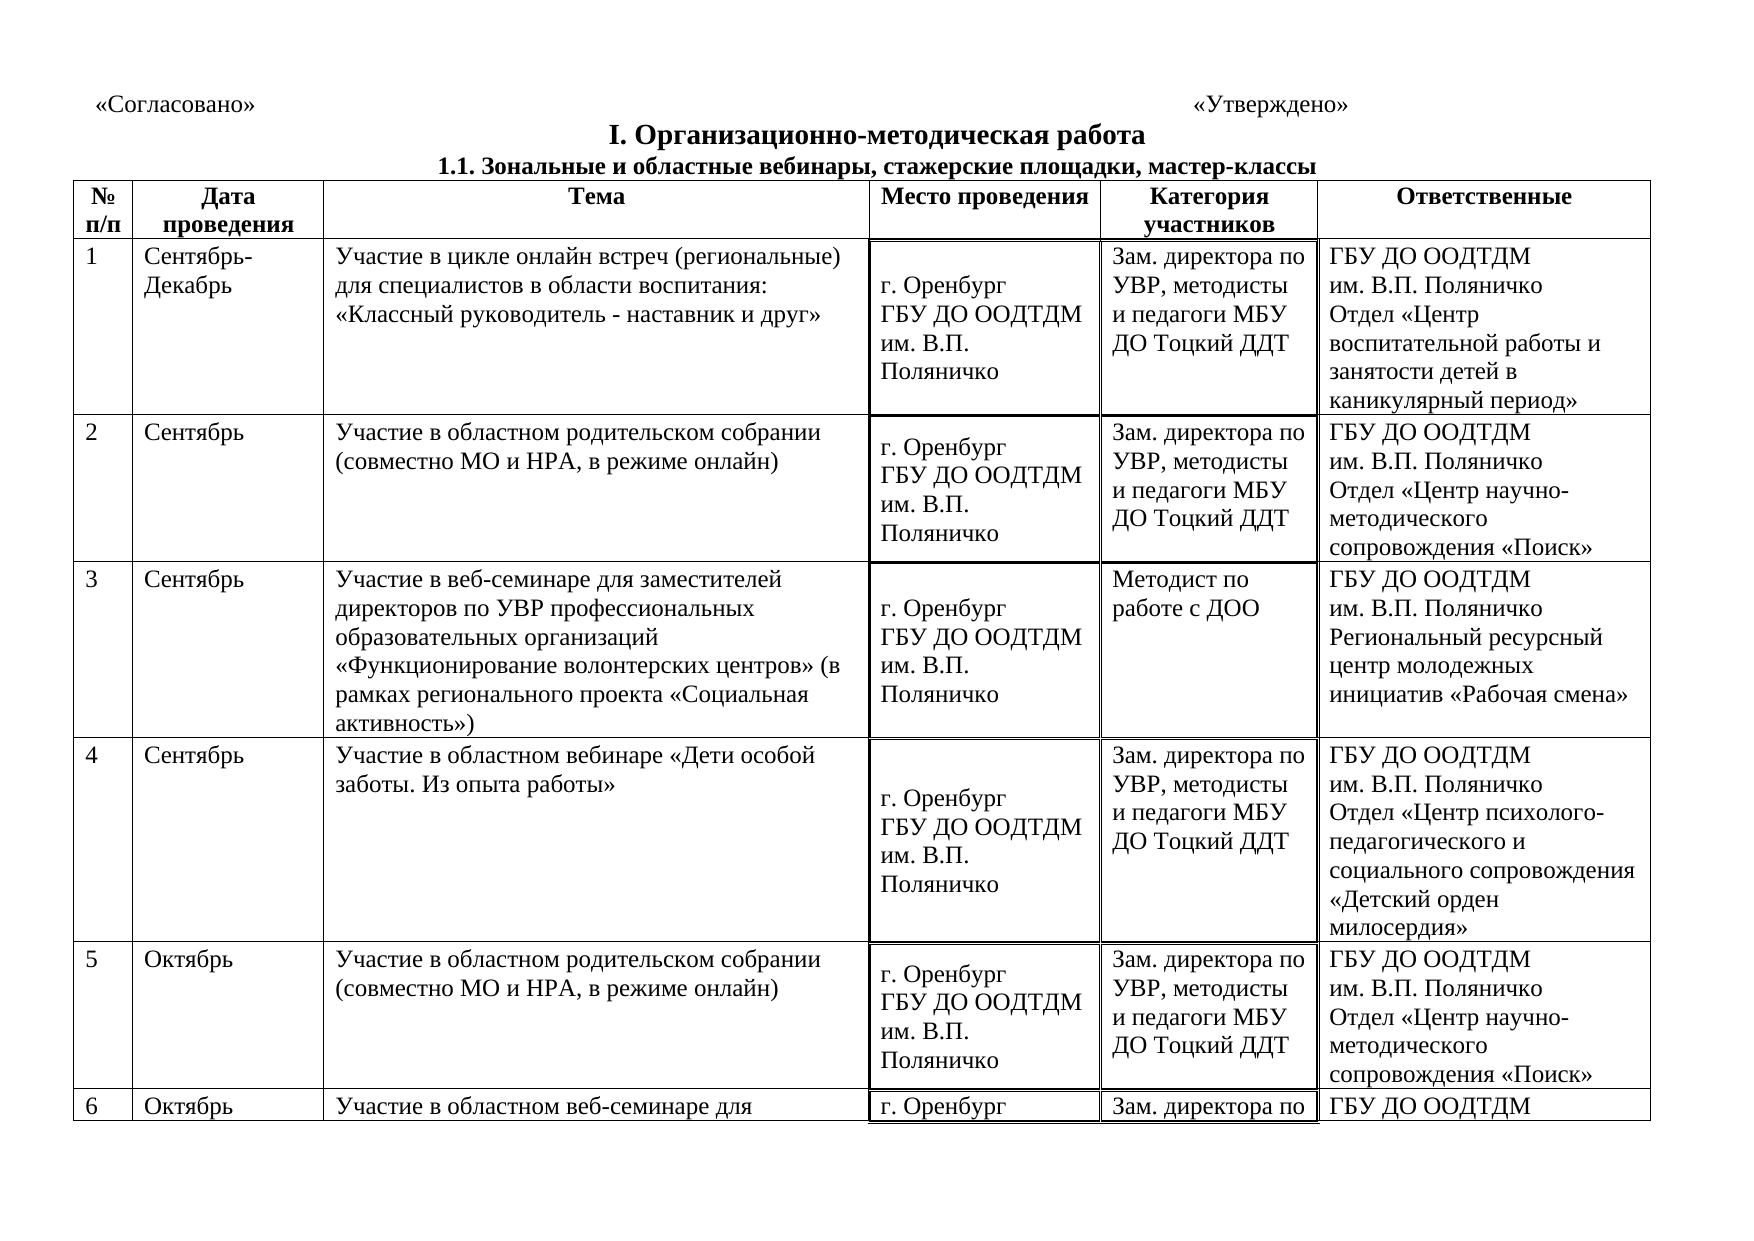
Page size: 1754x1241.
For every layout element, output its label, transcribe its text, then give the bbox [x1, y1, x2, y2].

table_header Ответственные [1318, 181, 1650, 238]
table_cell ГБУ ДО ООДТДМ им. В.П. Поляничко Отдел «Центр психолого-педагогического и социального сопровождения «Детский орден милосердия» [1320, 738, 1650, 941]
table_cell г. Оренбург ГБУ ДО ООДТДМ им. В.П. Поляничко [871, 417, 1099, 561]
table_cell г. Оренбург ГБУ ДО ООДТДМ им. В.П. Поляничко [871, 740, 1099, 941]
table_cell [324, 1089, 868, 1120]
table_cell Участие в областном родительском собрании (совместно МО и НРА, в режиме онлайн) [324, 942, 868, 1088]
table_cell г. Оренбург ГБУ ДО ООДТДМ им. В.П. Поляничко [871, 945, 1099, 1088]
table_cell Октябрь [133, 942, 323, 1088]
table_cell Сентябрь [133, 738, 323, 941]
table_cell Сентябрь [133, 415, 323, 561]
table_cell ГБУ ДО ООДТДМ им. В.П. Поляничко Отдел «Центр научно-методического сопровождения «Поиск» [1320, 415, 1650, 561]
table_cell Участие в областном родительском собрании (совместно МО и НРА, в режиме онлайн) [324, 415, 868, 561]
table_cell 6 [74, 1089, 132, 1120]
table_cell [1320, 1089, 1650, 1120]
table_cell г. Оренбург ГБУ ДО ООДТДМ им. В.П. Поляничко [871, 564, 1099, 737]
table_cell Сентябрь-Декабрь [133, 239, 323, 414]
table_cell 3 [74, 562, 132, 737]
text 1.1. Зональные и областные вебинары, стажерские площадки, мастер-классы [89, 151, 1665, 180]
text I. Организационно-методическая работа [89, 117, 1665, 151]
text «Согласовано» «Утверждено» [89, 89, 1665, 117]
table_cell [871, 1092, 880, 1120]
table_cell Сентябрь [133, 562, 323, 737]
table_cell Участие в областном вебинаре «Дети особой заботы. Из опыта работы» [324, 738, 868, 941]
table_cell Зам. директора по УВР, методисты и педагоги МБУ ДО Тоцкий ДДТ [1102, 945, 1316, 1088]
table_cell Методист по работе с ДОО [1102, 564, 1316, 737]
table_cell 5 [74, 942, 132, 1088]
table_cell ГБУ ДО ООДТДМ им. В.П. Поляничко Отдел «Центр воспитательной работы и занятости детей в каникулярный период» [1320, 239, 1650, 414]
table_cell Зам. директора по УВР, методисты и педагоги МБУ ДО Тоцкий ДДТ [1102, 417, 1316, 561]
table_cell 4 [74, 738, 132, 941]
table_cell 1 [74, 239, 132, 414]
table_cell Участие в веб-семинаре для заместителей директоров по УВР профессиональных образовательных организаций «Функционирование волонтерских центров» (в рамках регионального проекта «Социальная активность») [324, 562, 868, 737]
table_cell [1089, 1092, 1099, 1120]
table_cell Октябрь [133, 1089, 323, 1120]
table_header Тема [324, 181, 869, 238]
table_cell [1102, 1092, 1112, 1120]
table_cell Зам. директора по УВР, методисты и педагоги МБУ ДО Тоцкий ДДТ [1102, 740, 1316, 941]
table_cell Зам. директора по УВР, методисты и педагоги МБУ ДО Тоцкий ДДТ [1102, 242, 1316, 414]
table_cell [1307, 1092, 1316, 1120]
table_cell ГБУ ДО ООДТДМ им. В.П. Поляничко Региональный ресурсный центр молодежных инициатив «Рабочая смена» [1320, 562, 1650, 737]
table_cell г. Оренбург ГБУ ДО ООДТДМ им. В.П. Поляничко [871, 242, 1099, 414]
table_cell Участие в цикле онлайн встреч (региональные) для специалистов в области воспитания: «Классный руководитель - наставник и друг» [324, 239, 868, 414]
table_cell 2 [74, 415, 132, 561]
table_cell ГБУ ДО ООДТДМ им. В.П. Поляничко Отдел «Центр научно-методического сопровождения «Поиск» [1320, 942, 1650, 1088]
table_header Место проведения [870, 181, 1100, 238]
